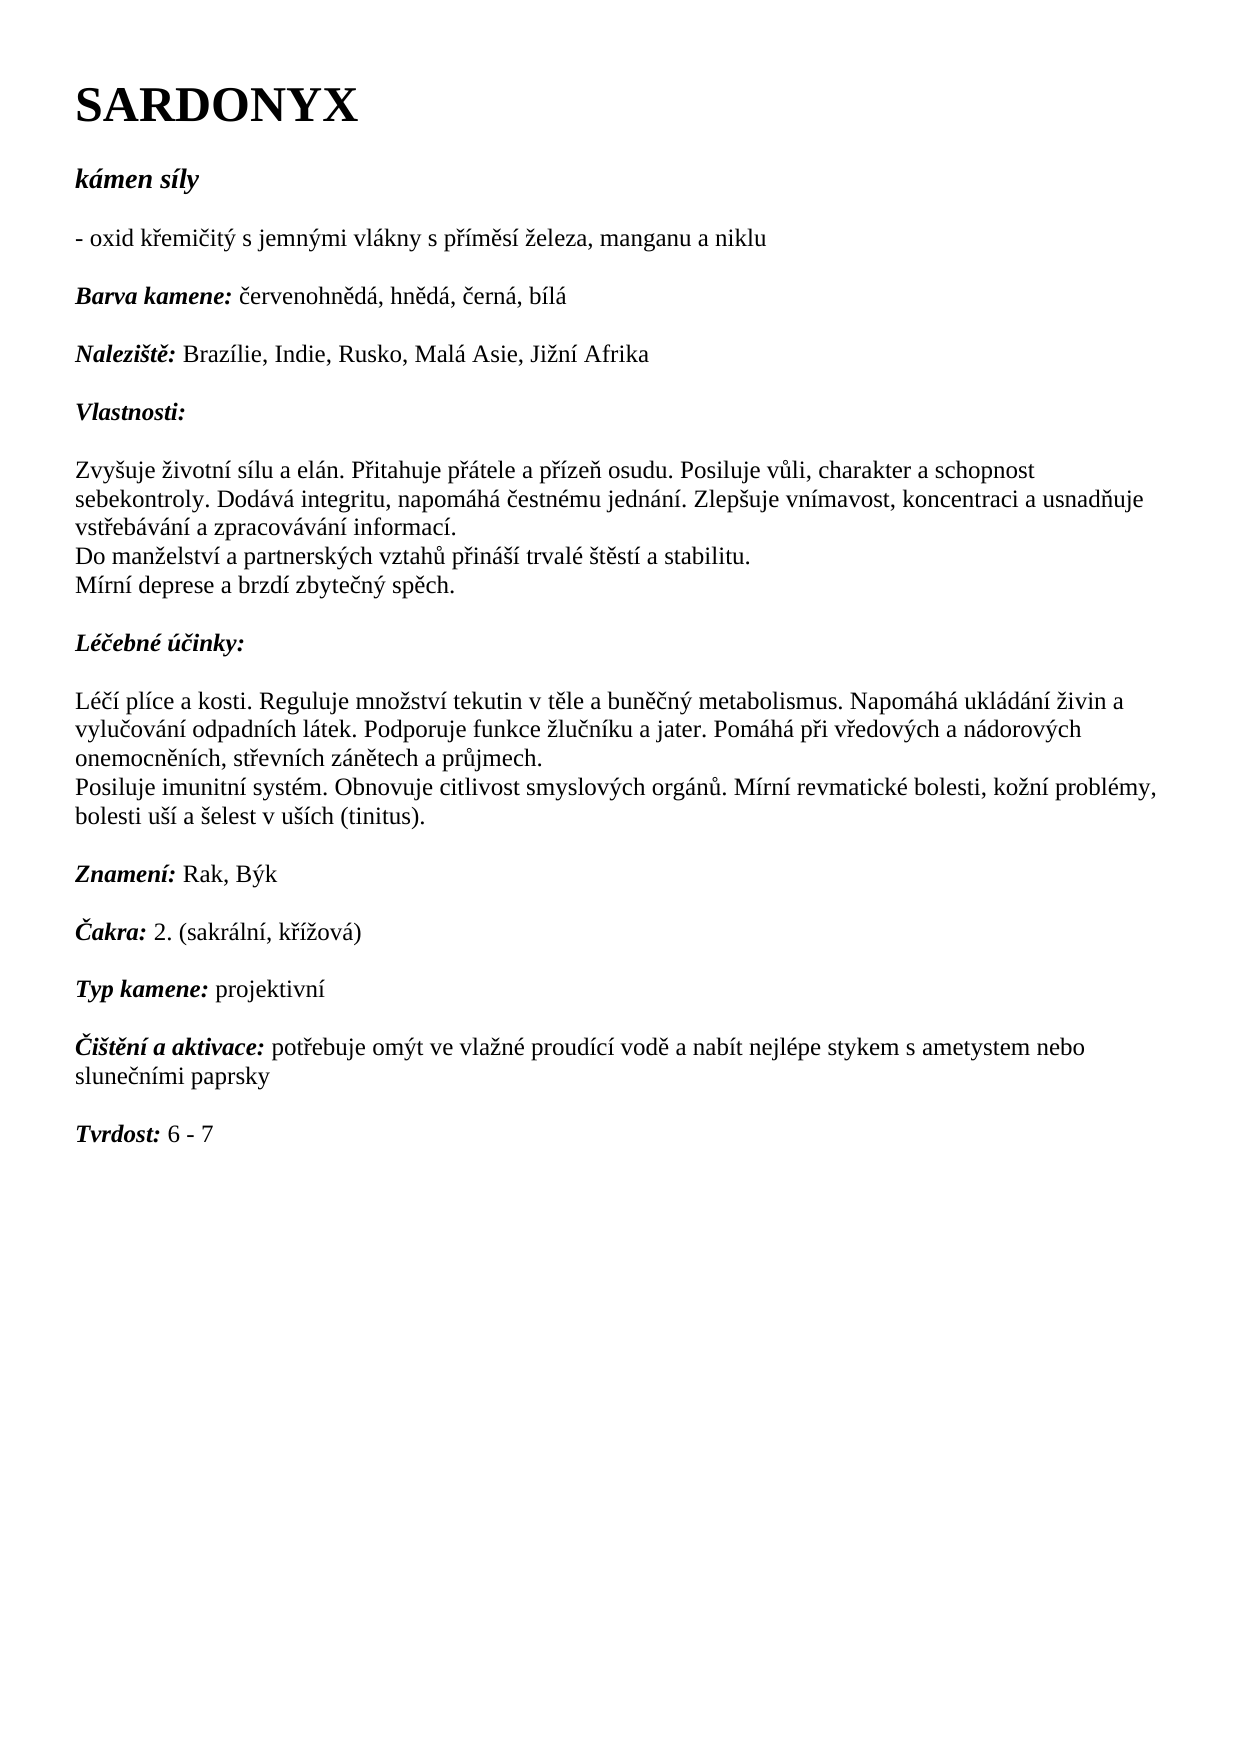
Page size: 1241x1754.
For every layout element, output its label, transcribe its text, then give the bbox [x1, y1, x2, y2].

text SARDONYX [75, 75, 1165, 132]
text Čakra: 2. (sakrální, křížová) [75, 917, 1165, 945]
text Léčí plíce a kosti. Reguluje množství tekutin v těle a buněčný metabolismus. Napomáhá ukládání živin a vylučování odpadních látek. Podporuje funkce žlučníku a jater. Pomáhá při vředových a nádorových onemocněních, střevních zánětech a průjmech. Posiluje imunitní systém. Obnovuje citlivost smyslových orgánů. Mírní revmatické bolesti, kožní problémy, bolesti uší a šelest v uších (tinitus). [75, 686, 1165, 829]
text Typ kamene: projektivní [75, 974, 1165, 1003]
text Vlastnosti: [75, 397, 1165, 426]
text Znamení: Rak, Býk [75, 859, 1165, 887]
text Barva kamene: červenohnědá, hnědá, černá, bílá [75, 281, 1165, 310]
text Naleziště: Brazílie, Indie, Rusko, Malá Asie, Jižní Afrika [75, 339, 1165, 368]
text Léčebné účinky: [75, 628, 1165, 657]
text Čištění a aktivace: potřebuje omýt ve vlažné proudící vodě a nabít nejlépe stykem s ametystem nebo slunečními paprsky [75, 1032, 1165, 1090]
text Zvyšuje životní sílu a elán. Přitahuje přátele a přízeň osudu. Posiluje vůli, charakter a schopnost sebekontroly. Dodává integritu, napomáhá čestnému jednání. Zlepšuje vnímavost, koncentraci a usnadňuje vstřebávání a zpracovávání informací. Do manželství a partnerských vztahů přináší trvalé štěstí a stabilitu. Mírní deprese a brzdí zbytečný spěch. [75, 455, 1165, 599]
text - oxid křemičitý s jemnými vlákny s příměsí železa, manganu a niklu [75, 223, 1165, 252]
text kámen síly [75, 162, 1165, 194]
text Tvrdost: 6 - 7 [75, 1119, 1165, 1148]
